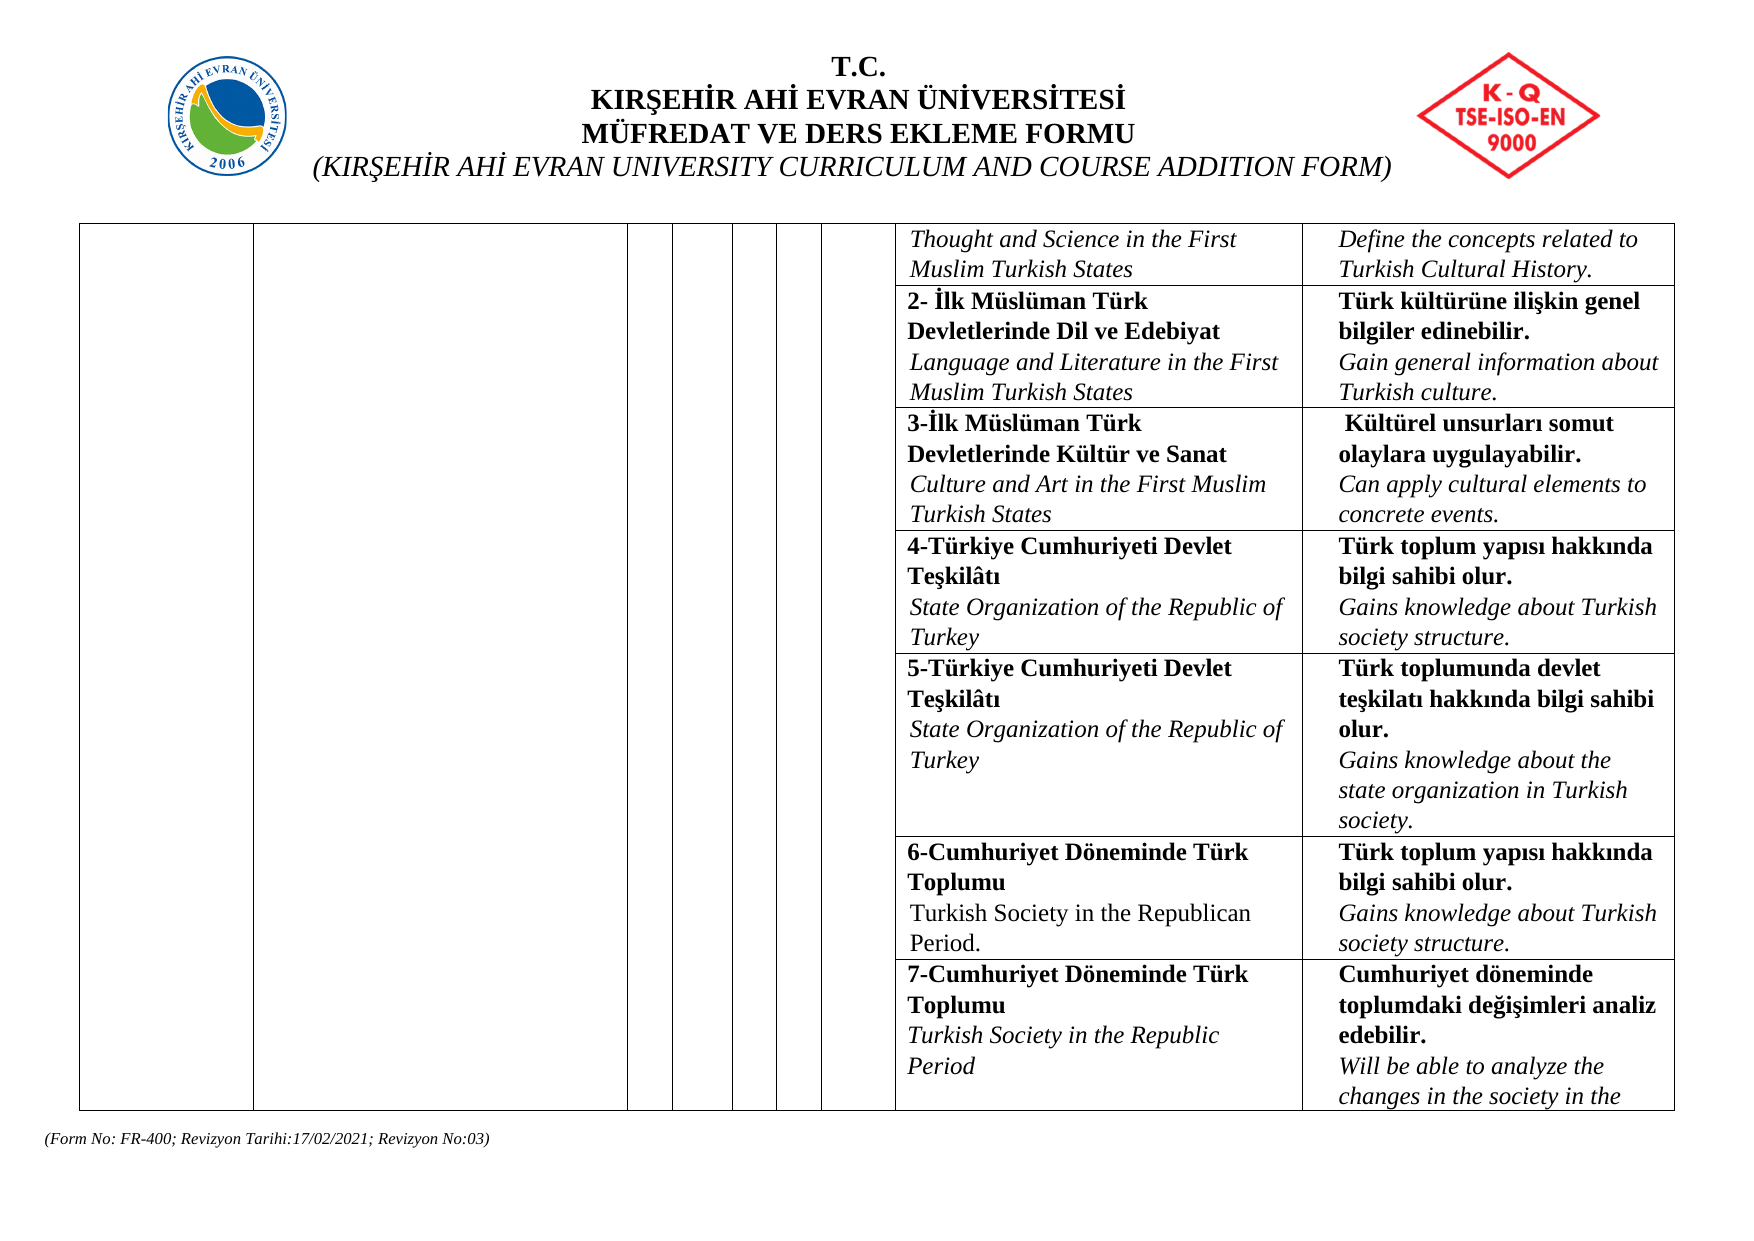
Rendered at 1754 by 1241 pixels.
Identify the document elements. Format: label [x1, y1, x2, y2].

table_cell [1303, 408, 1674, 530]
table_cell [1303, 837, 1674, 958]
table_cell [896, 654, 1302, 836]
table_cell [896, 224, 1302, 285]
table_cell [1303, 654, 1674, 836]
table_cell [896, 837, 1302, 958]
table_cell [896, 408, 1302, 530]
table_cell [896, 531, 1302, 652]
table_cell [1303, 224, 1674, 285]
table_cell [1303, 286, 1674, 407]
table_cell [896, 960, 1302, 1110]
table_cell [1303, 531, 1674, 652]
picture [167, 56, 287, 176]
picture [1416, 52, 1601, 179]
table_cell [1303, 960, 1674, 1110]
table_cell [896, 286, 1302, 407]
